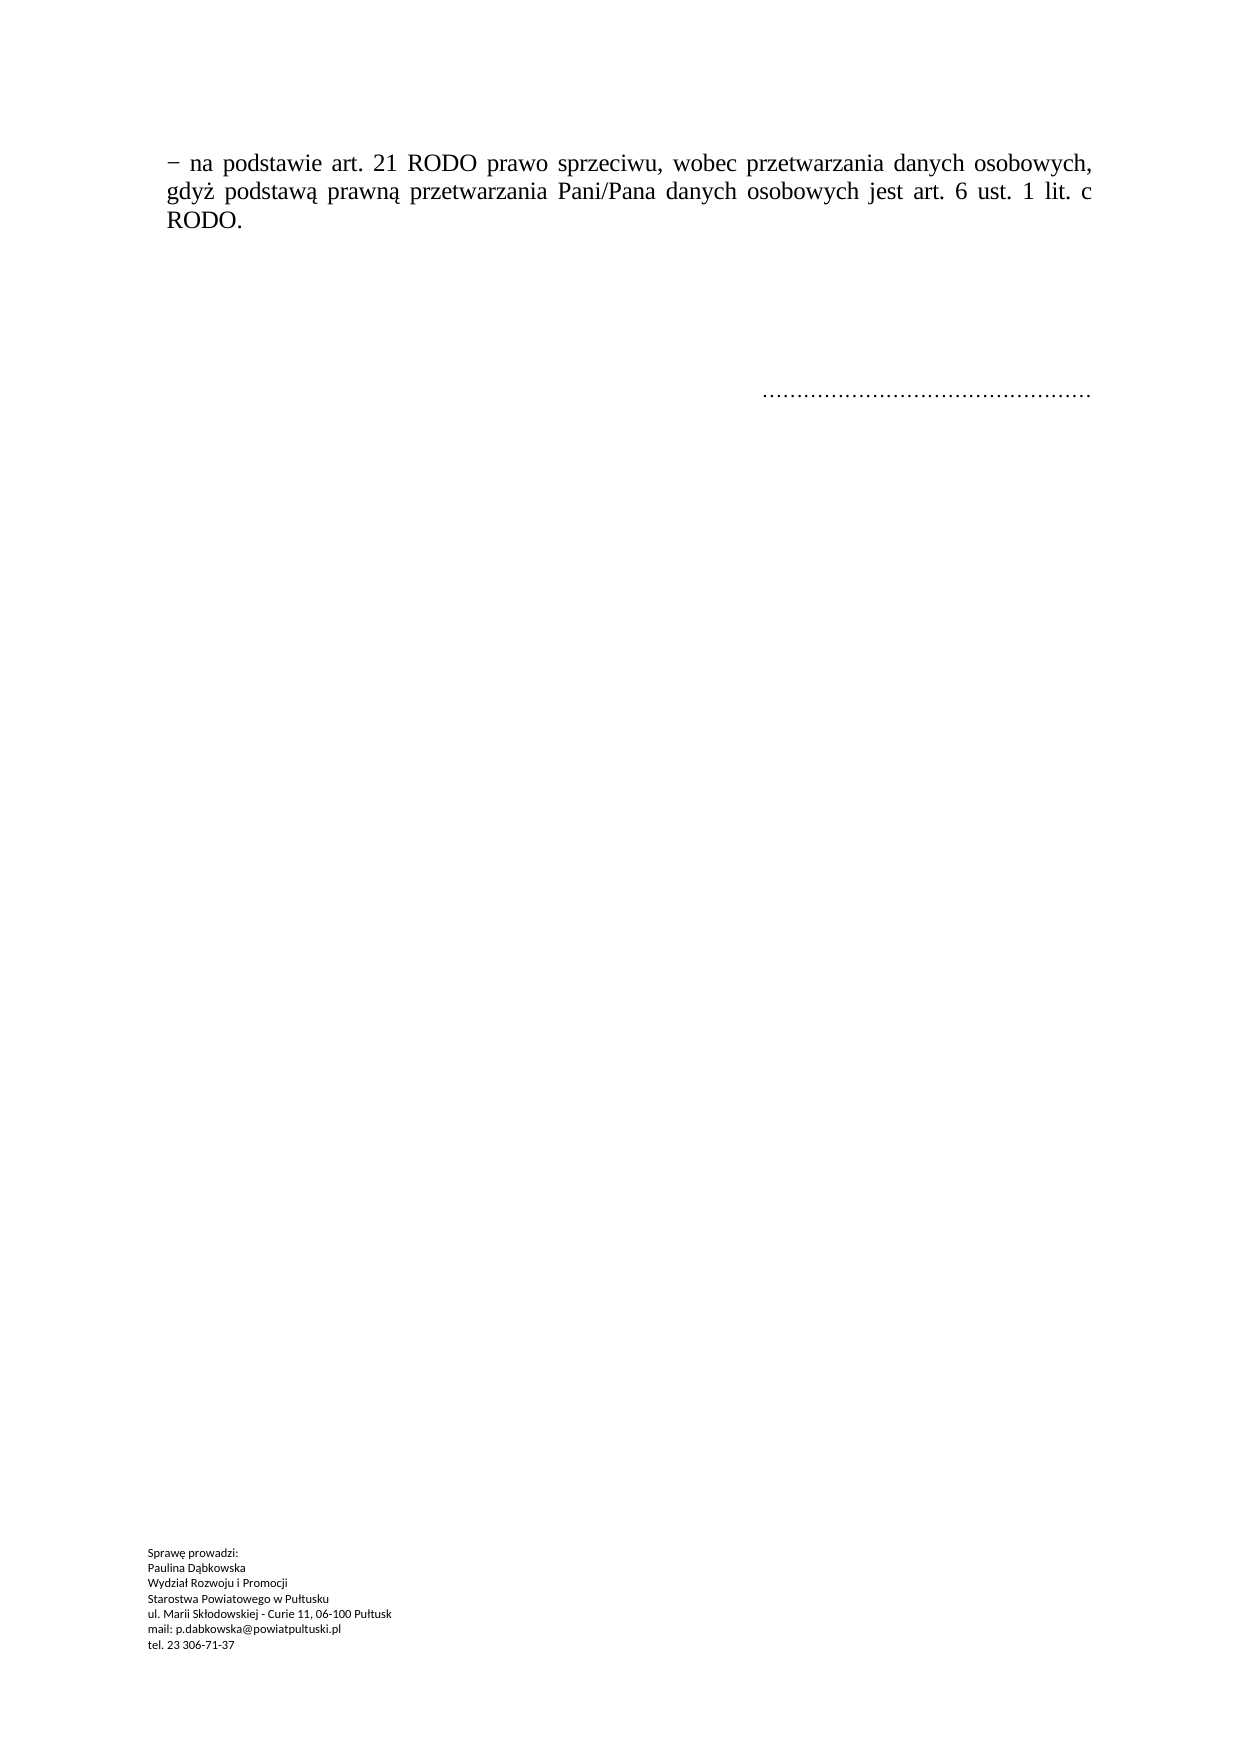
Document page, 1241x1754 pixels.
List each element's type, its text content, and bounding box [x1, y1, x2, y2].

list − na podstawie art. 21 RODO prawo sprzeciwu, wobec przetwarzania danych osobowych, gdyż podstawą prawną przetwarzania Pani/Pana danych osobowych jest art. 6 ust. 1 lit. c RODO. [166, 148, 1093, 234]
list ………………………………………… [166, 378, 1093, 402]
